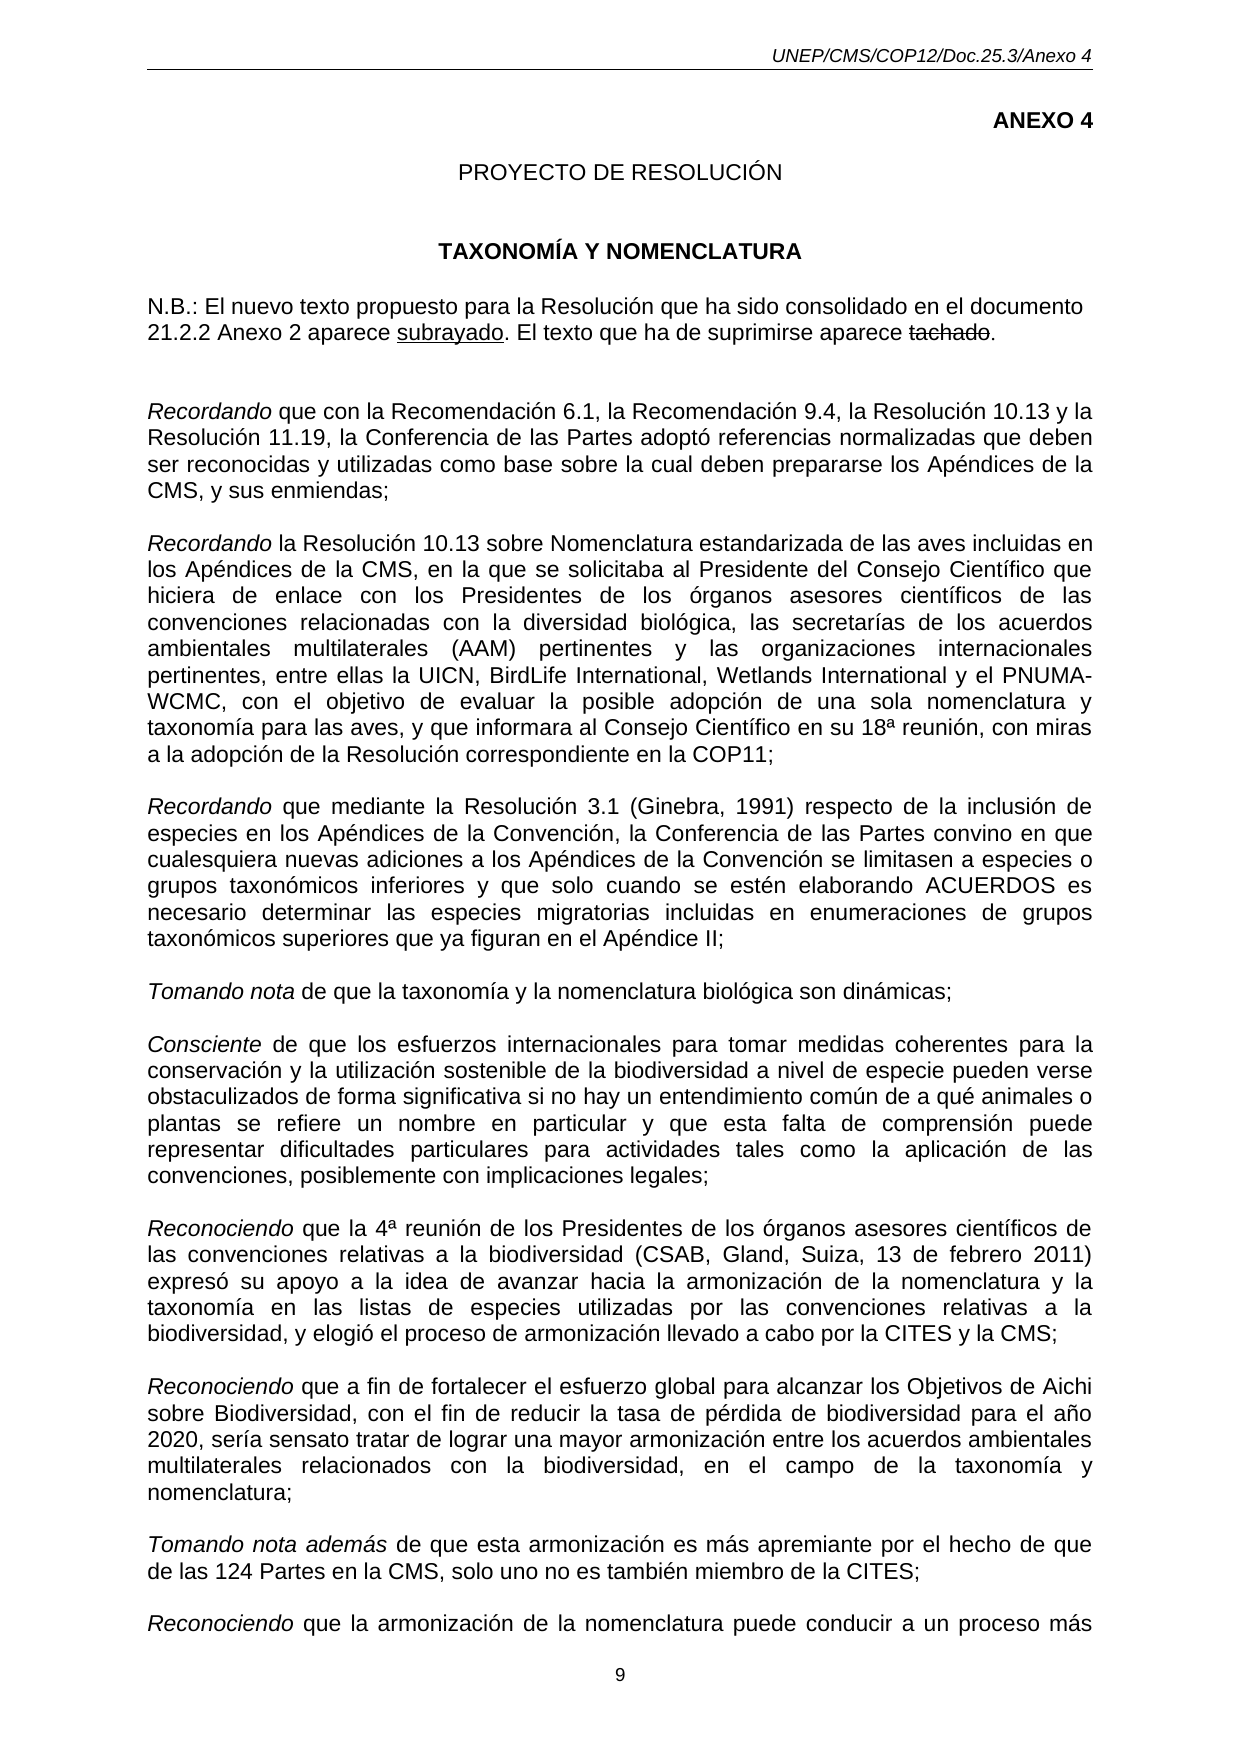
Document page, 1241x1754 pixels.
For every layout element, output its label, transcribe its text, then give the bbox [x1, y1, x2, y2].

text Reconociendo que la 4ª reunión de los Presidentes de los órganos asesores científicos de las convenciones relativas a la biodiversidad (CSAB, Gland, Suiza, 13 de febrero 2011) expresó su apoyo a la idea de avanzar hacia la armonización de la nomenclatura y la taxonomía en las listas de especies utilizadas por las convenciones relativas a la biodiversidad, y elogió el proceso de armonización llevado a cabo por la CITES y la CMS; [147, 1215, 1093, 1347]
text Consciente de que los esfuerzos internacionales para tomar medidas coherentes para la conservación y la utilización sostenible de la biodiversidad a nivel de especie pueden verse obstaculizados de forma significativa si no hay un entendimiento común de a qué animales o plantas se refiere un nombre en particular y que esta falta de comprensión puede representar dificultades particulares para actividades tales como la aplicación de las convenciones, posiblemente con implicaciones legales; [147, 1031, 1093, 1189]
text Reconociendo que a fin de fortalecer el esfuerzo global para alcanzar los Objetivos de Aichi sobre Biodiversidad, con el fin de reducir la tasa de pérdida de biodiversidad para el año 2020, sería sensato tratar de lograr una mayor armonización entre los acuerdos ambientales multilaterales relacionados con la biodiversidad, en el campo de la taxonomía y nomenclatura; [147, 1373, 1093, 1505]
text PROYECTO DE RESOLUCIÓN [147, 159, 1093, 186]
text Anexo 4 [147, 107, 1093, 133]
text Tomando nota además de que esta armonización es más apremiante por el hecho de que de las 124 Partes en la CMS, solo uno no es también miembro de la CITES; [147, 1531, 1093, 1584]
text Recordando que con la Recomendación 6.1, la Recomendación 9.4, la Resolución 10.13 y la Resolución 11.19, la Conferencia de las Partes adoptó referencias normalizadas que deben ser reconocidas y utilizadas como base sobre la cual deben prepararse los Apéndices de la CMS, y sus enmiendas; [147, 398, 1093, 503]
text Tomando nota de que la taxonomía y la nomenclatura biológica son dinámicas; [147, 978, 1093, 1004]
text N.B.: El nuevo texto propuesto para la Resolución que ha sido consolidado en el documento 21.2.2 Anexo 2 aparece subrayado. El texto que ha de suprimirse aparece tachado. [147, 293, 1093, 345]
text Recordando la Resolución 10.13 sobre Nomenclatura estandarizada de las aves incluidas en los Apéndices de la CMS, en la que se solicitaba al Presidente del Consejo Científico que hiciera de enlace con los Presidentes de los órganos asesores científicos de las convenciones relacionadas con la diversidad biológica, las secretarías de los acuerdos ambientales multilaterales (AAM) pertinentes y las organizaciones internacionales pertinentes, entre ellas la UICN, BirdLife International, Wetlands International y el PNUMA-WCMC, con el objetivo de evaluar la posible adopción de una sola nomenclatura y taxonomía para las aves, y que informara al Consejo Científico en su 18ª reunión, con miras a la adopción de la Resolución correspondiente en la COP11; [147, 530, 1093, 767]
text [147, 1610, 1093, 1637]
text Recordando que mediante la Resolución 3.1 (Ginebra, 1991) respecto de la inclusión de especies en los Apéndices de la Convención, la Conferencia de las Partes convino en que cualesquiera nuevas adiciones a los Apéndices de la Convención se limitasen a especies o grupos taxonómicos inferiores y que solo cuando se estén elaborando ACUERDOS es necesario determinar las especies migratorias incluidas en enumeraciones de grupos taxonómicos superiores que ya figuran en el Apéndice II; [147, 793, 1093, 951]
text TAXONOMÍA Y NOMENCLATURA [147, 237, 1093, 265]
